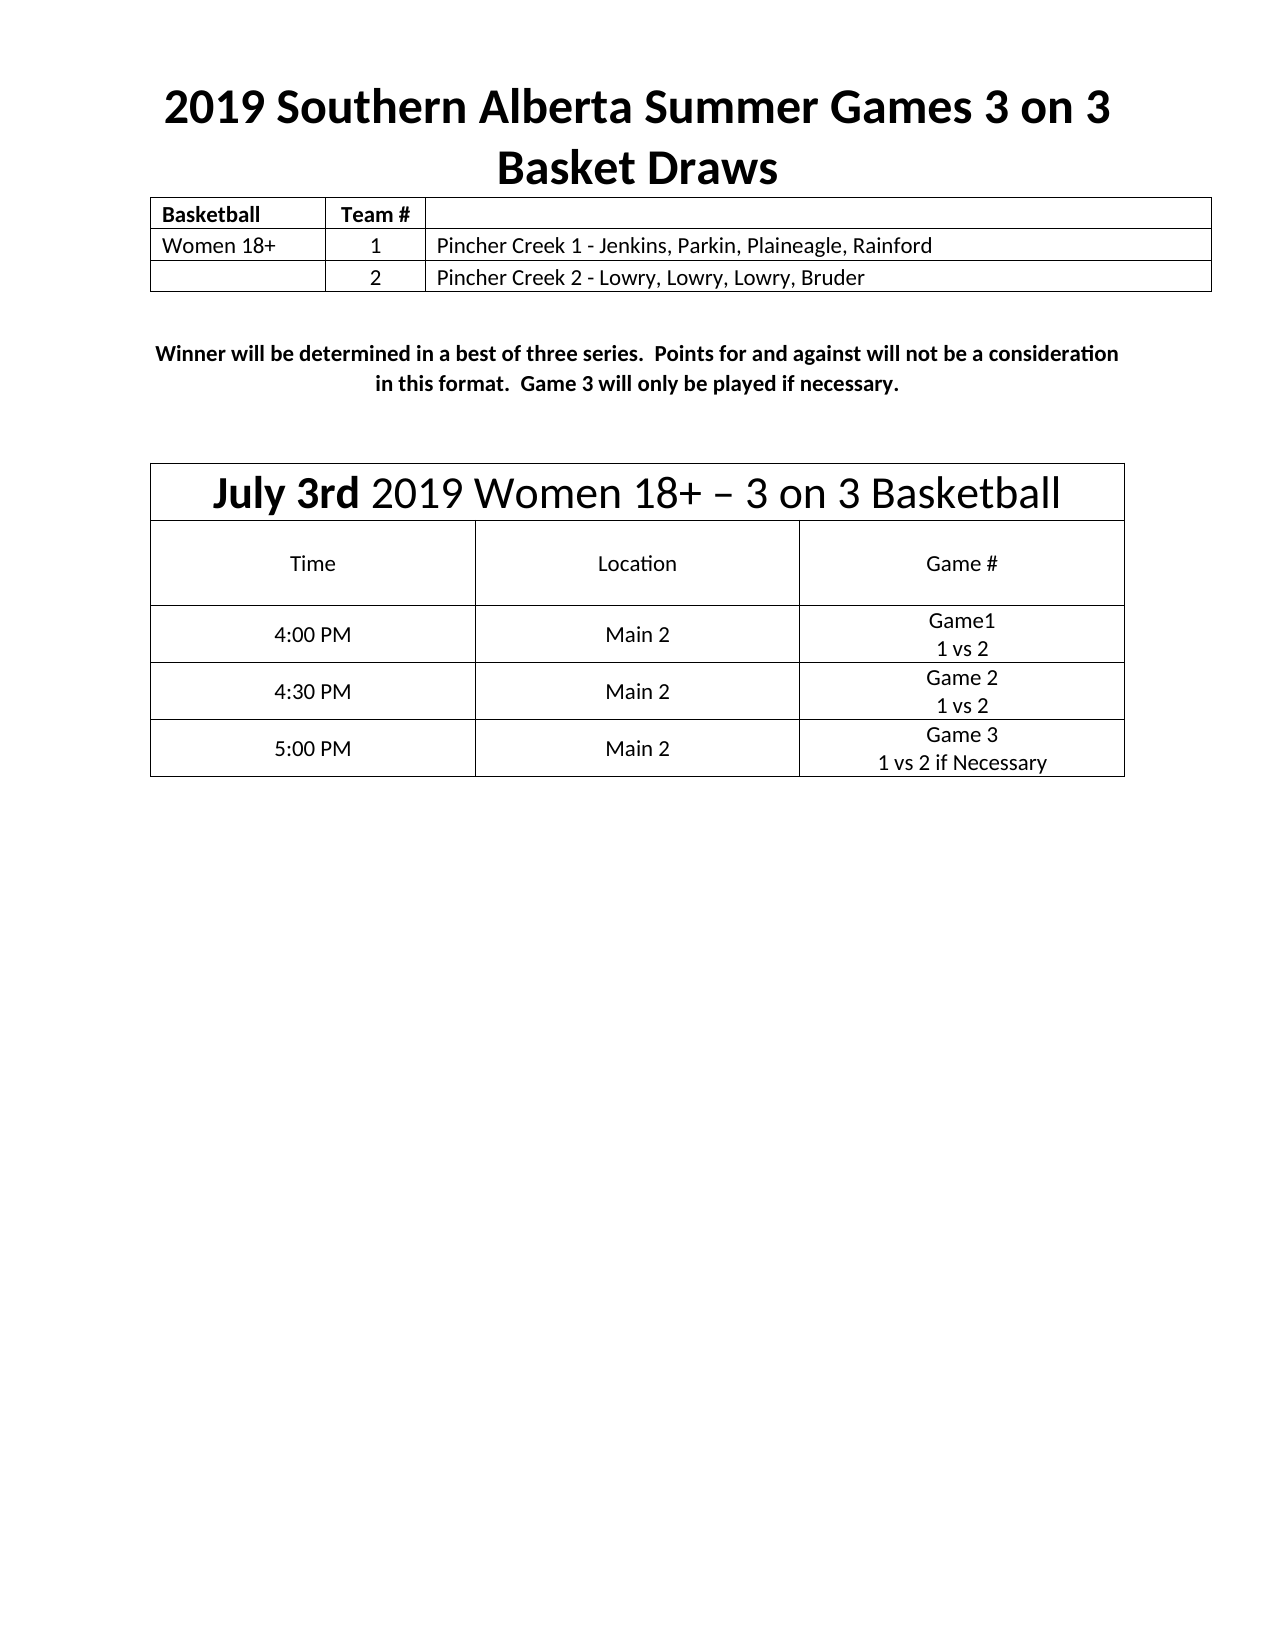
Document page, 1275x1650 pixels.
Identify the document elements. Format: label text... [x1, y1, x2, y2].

table_cell 4:30 PM [151, 663, 475, 719]
table_cell Main 2 [476, 606, 799, 662]
table_header July 3rd 2019 Women 18+ – 3 on 3 Basketball [151, 464, 1124, 520]
table_cell 2 [326, 261, 425, 291]
table_cell Women 18+ [151, 229, 325, 259]
table_header [426, 198, 1211, 228]
table_cell Time [151, 521, 475, 605]
table_cell Pincher Creek 2 - Lowry, Lowry, Lowry, Bruder [426, 261, 1211, 291]
table_cell [151, 261, 325, 291]
table_header Basketball [151, 198, 325, 228]
table_cell Game1 1 vs 2 [800, 606, 1124, 662]
table_cell 4:00 PM [151, 606, 475, 662]
table_cell Game # [800, 521, 1124, 605]
table_cell Main 2 [476, 720, 799, 776]
table_cell Main 2 [476, 663, 799, 719]
table_cell Game 2 1 vs 2 [800, 663, 1124, 719]
table_cell Pincher Creek 1 - Jenkins, Parkin, Plaineagle, Rainford [426, 229, 1211, 259]
text Winner will be determined in a best of three series. Points for and against will not be a consideration in this format. Game 3 will only be played if necessary. [150, 339, 1125, 397]
table_cell 5:00 PM [151, 720, 475, 776]
table_cell 1 [326, 229, 425, 259]
table_header Team # [326, 198, 425, 228]
table_cell Game 3 1 vs 2 if Necessary [800, 720, 1124, 776]
table_cell Location [476, 521, 799, 605]
